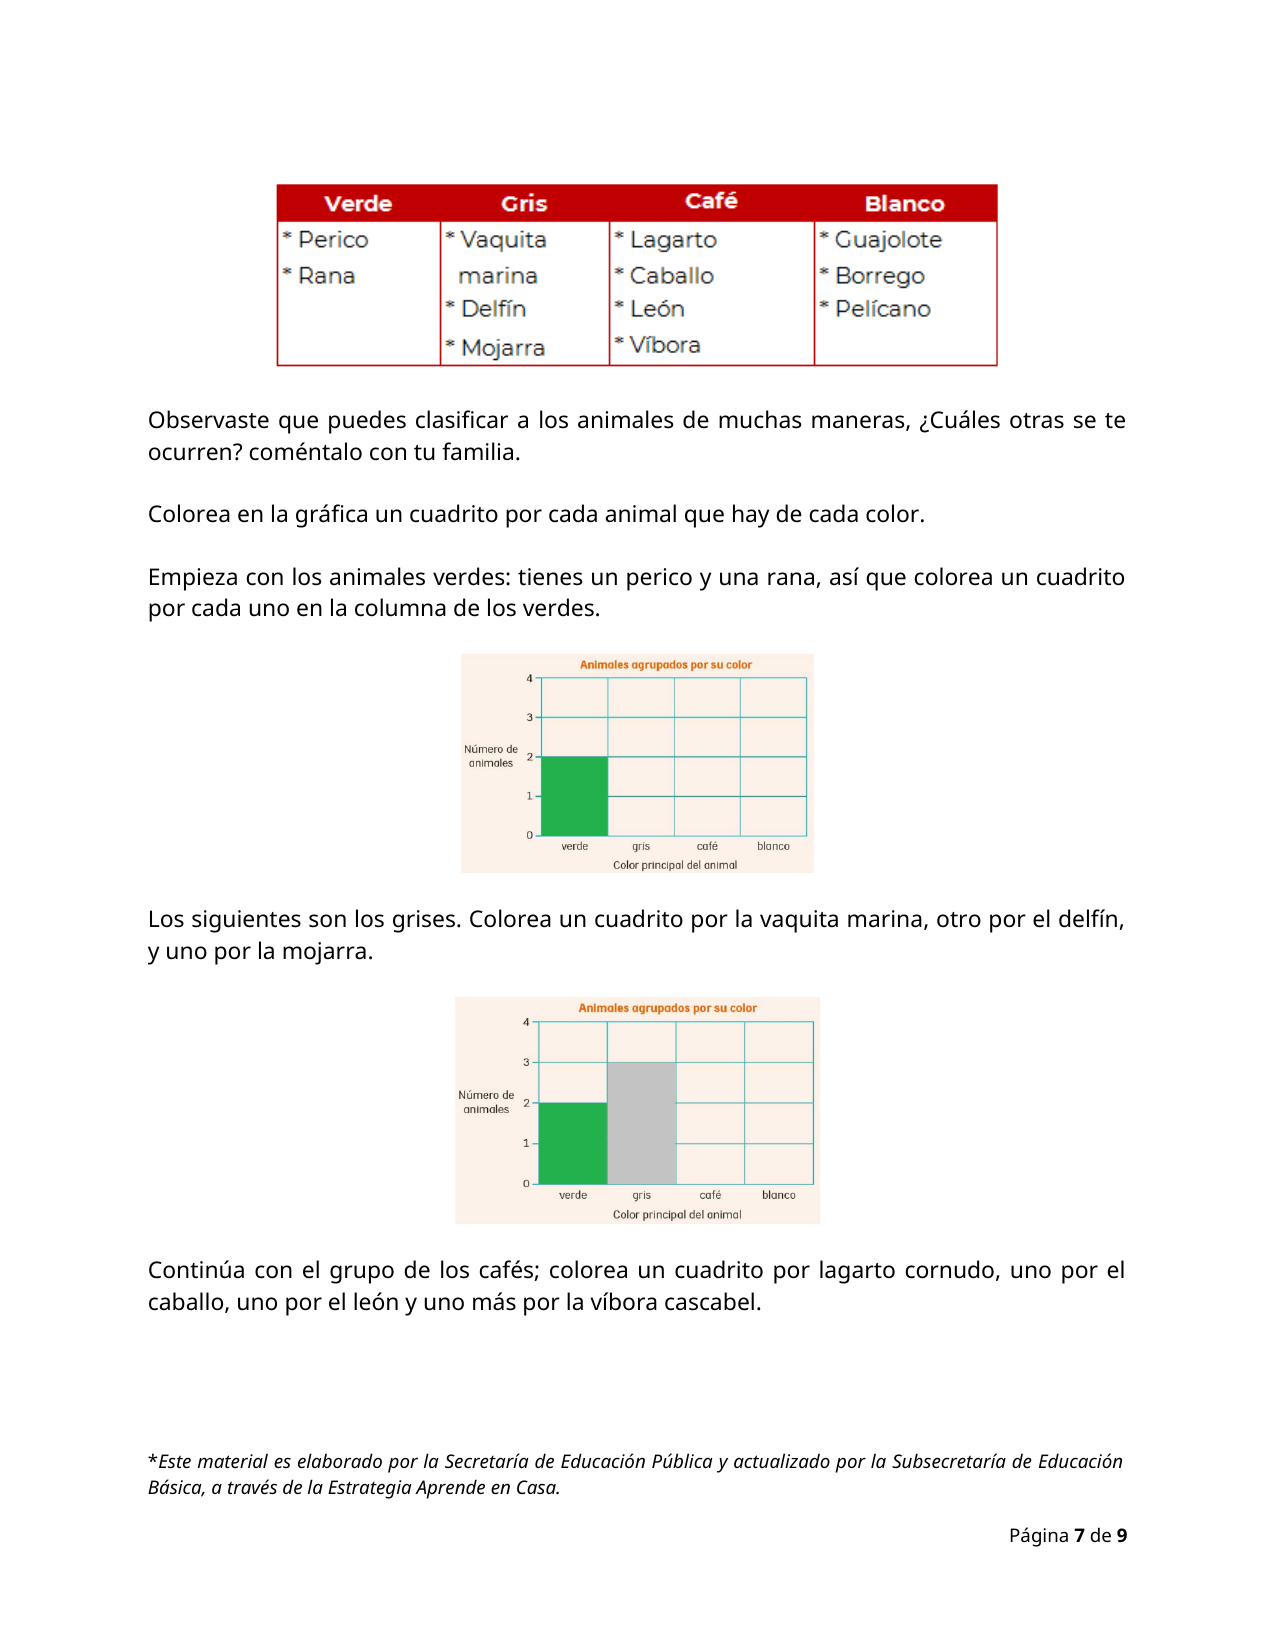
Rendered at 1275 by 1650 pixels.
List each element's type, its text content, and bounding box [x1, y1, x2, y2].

list Empieza con los animales verdes: tienes un perico y una rana, así que colorea un cuadrito por cada uno en la columna de los verdes. [148, 561, 1127, 623]
list Los siguientes son los grises. Colorea un cuadrito por la vaquita marina, otro por el delfín, y uno por la mojarra. [148, 903, 1127, 966]
list Observaste que puedes clasificar a los animales de muchas maneras, ¿Cuáles otras se te ocurren? coméntalo con tu familia. [148, 404, 1127, 467]
picture [461, 654, 814, 873]
picture [455, 997, 821, 1224]
list Colorea en la gráfica un cuadrito por cada animal que hay de cada color. [148, 498, 1127, 529]
list Continúa con el grupo de los cafés; colorea un cuadrito por lagarto cornudo, uno por el caballo, uno por el león y uno más por la víbora cascabel. [148, 1254, 1127, 1317]
picture [271, 177, 1004, 374]
